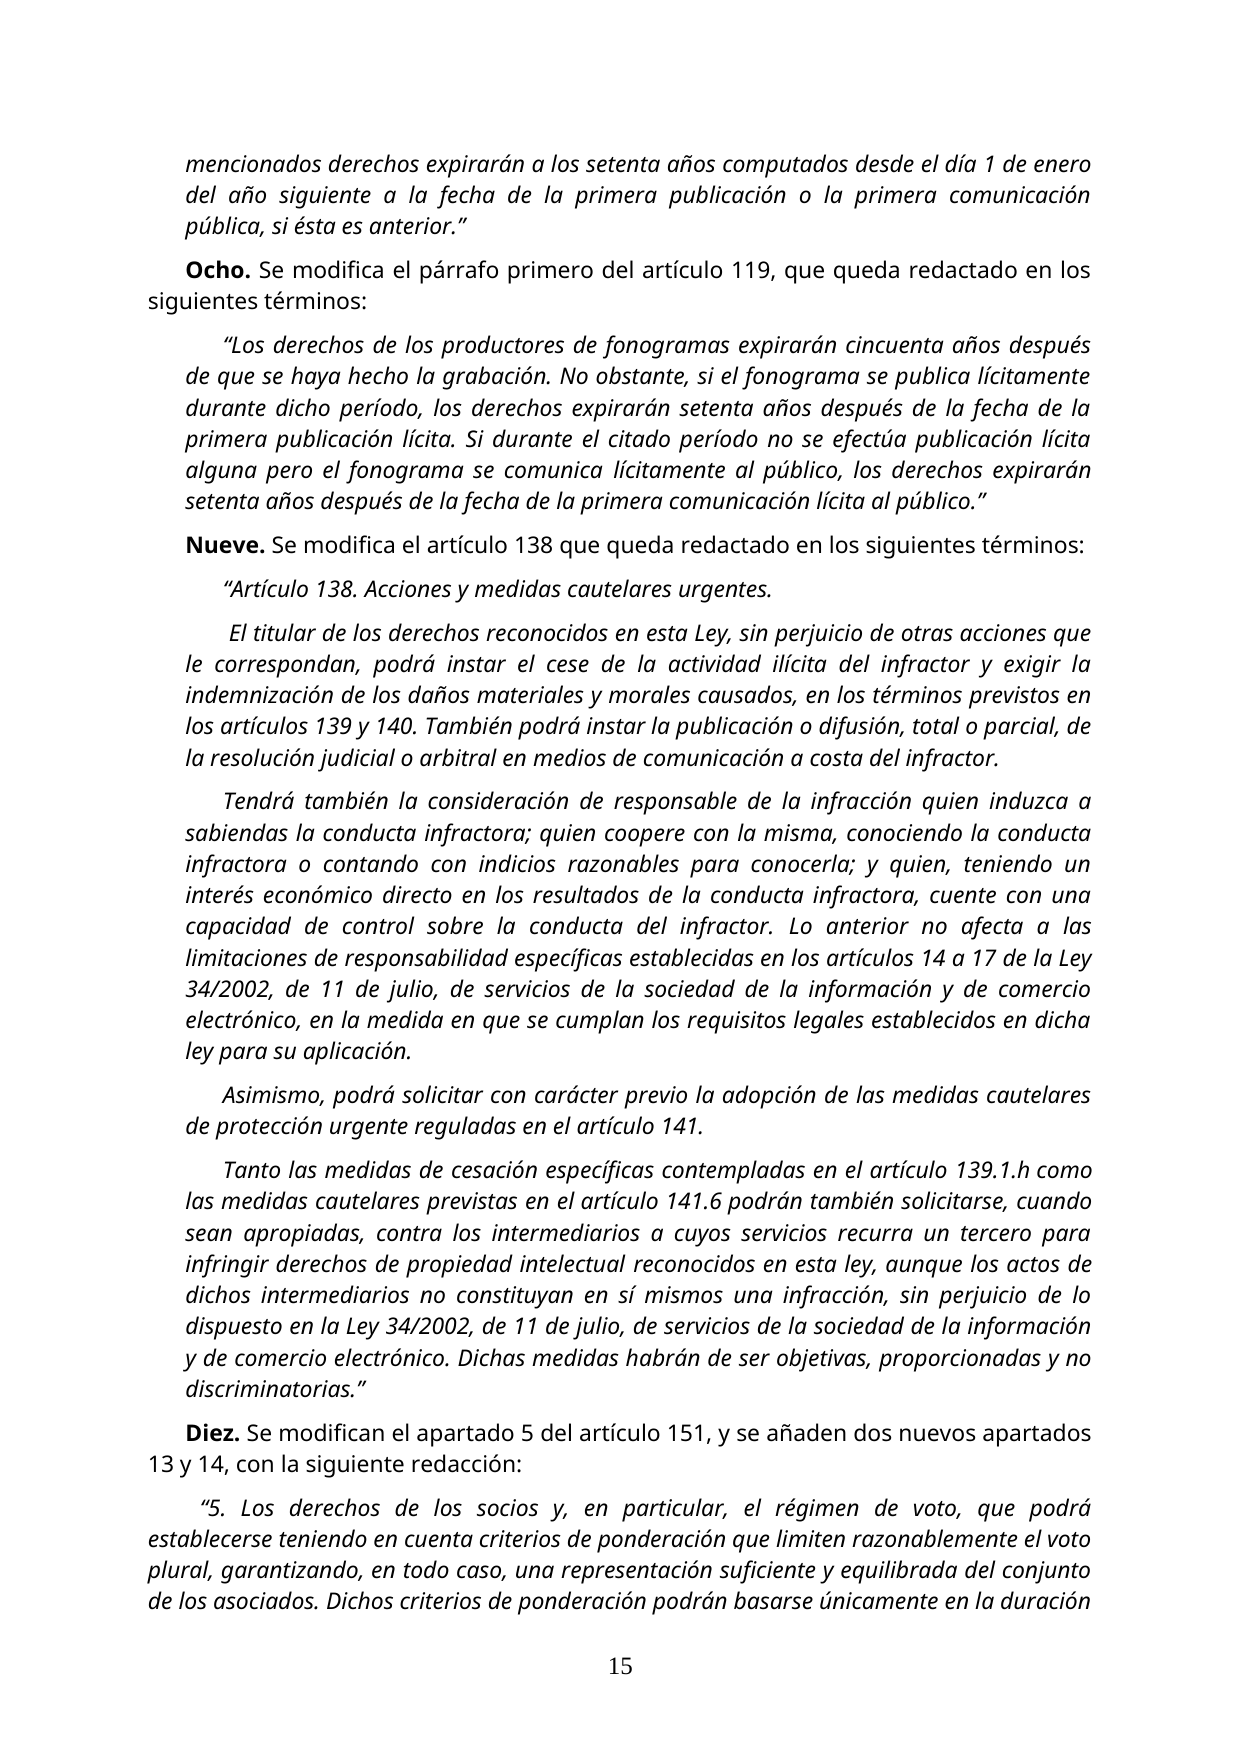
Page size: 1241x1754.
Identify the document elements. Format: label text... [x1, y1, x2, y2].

text “Los derechos de los productores de fonogramas expirarán cincuenta años después de que se haya hecho la grabación. No obstante, si el fonograma se publica lícitamente durante dicho período, los derechos expirarán setenta años después de la fecha de la primera publicación lícita. Si durante el citado período no se efectúa publicación lícita alguna pero el fonograma se comunica lícitamente al público, los derechos expirarán setenta años después de la fecha de la primera comunicación lícita al público.” [185, 329, 1092, 516]
text Ocho. Se modifica el párrafo primero del artículo 119, que queda redactado en los siguientes términos: [148, 254, 1092, 316]
text Nueve. Se modifica el artículo 138 que queda redactado en los siguientes términos: [148, 529, 1092, 560]
text Diez. Se modifican el apartado 5 del artículo 151, y se añaden dos nuevos apartados 13 y 14, con la siguiente redacción: [148, 1416, 1092, 1479]
text Asimismo, podrá solicitar con carácter previo la adopción de las medidas cautelares de protección urgente reguladas en el artículo 141. [185, 1079, 1092, 1141]
text Tendrá también la consideración de responsable de la infracción quien induzca a sabiendas la conducta infractora; quien coopere con la misma, conociendo la conducta infractora o contando con indicios razonables para conocerla; y quien, teniendo un interés económico directo en los resultados de la conducta infractora, cuente con una capacidad de control sobre la conducta del infractor. Lo anterior no afecta a las limitaciones de responsabilidad específicas establecidas en los artículos 14 a 17 de la Ley 34/2002, de 11 de julio, de servicios de la sociedad de la información y de comercio electrónico, en la medida en que se cumplan los requisitos legales establecidos en dicha ley para su aplicación. [185, 785, 1092, 1066]
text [185, 148, 1092, 241]
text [148, 1491, 1092, 1616]
text El titular de los derechos reconocidos en esta Ley, sin perjuicio de otras acciones que le correspondan, podrá instar el cese de la actividad ilícita del infractor y exigir la indemnización de los daños materiales y morales causados, en los términos previstos en los artículos 139 y 140. También podrá instar la publicación o difusión, total o parcial, de la resolución judicial o arbitral en medios de comunicación a costa del infractor. [185, 616, 1092, 773]
text Tanto las medidas de cesación específicas contempladas en el artículo 139.1.h como las medidas cautelares previstas en el artículo 141.6 podrán también solicitarse, cuando sean apropiadas, contra los intermediarios a cuyos servicios recurra un tercero para infringir derechos de propiedad intelectual reconocidos en esta ley, aunque los actos de dichos intermediarios no constituyan en sí mismos una infracción, sin perjuicio de lo dispuesto en la Ley 34/2002, de 11 de julio, de servicios de la sociedad de la información y de comercio electrónico. Dichas medidas habrán de ser objetivas, proporcionadas y no discriminatorias.” [185, 1154, 1092, 1404]
text “Artículo 138. Acciones y medidas cautelares urgentes. [185, 573, 1092, 604]
